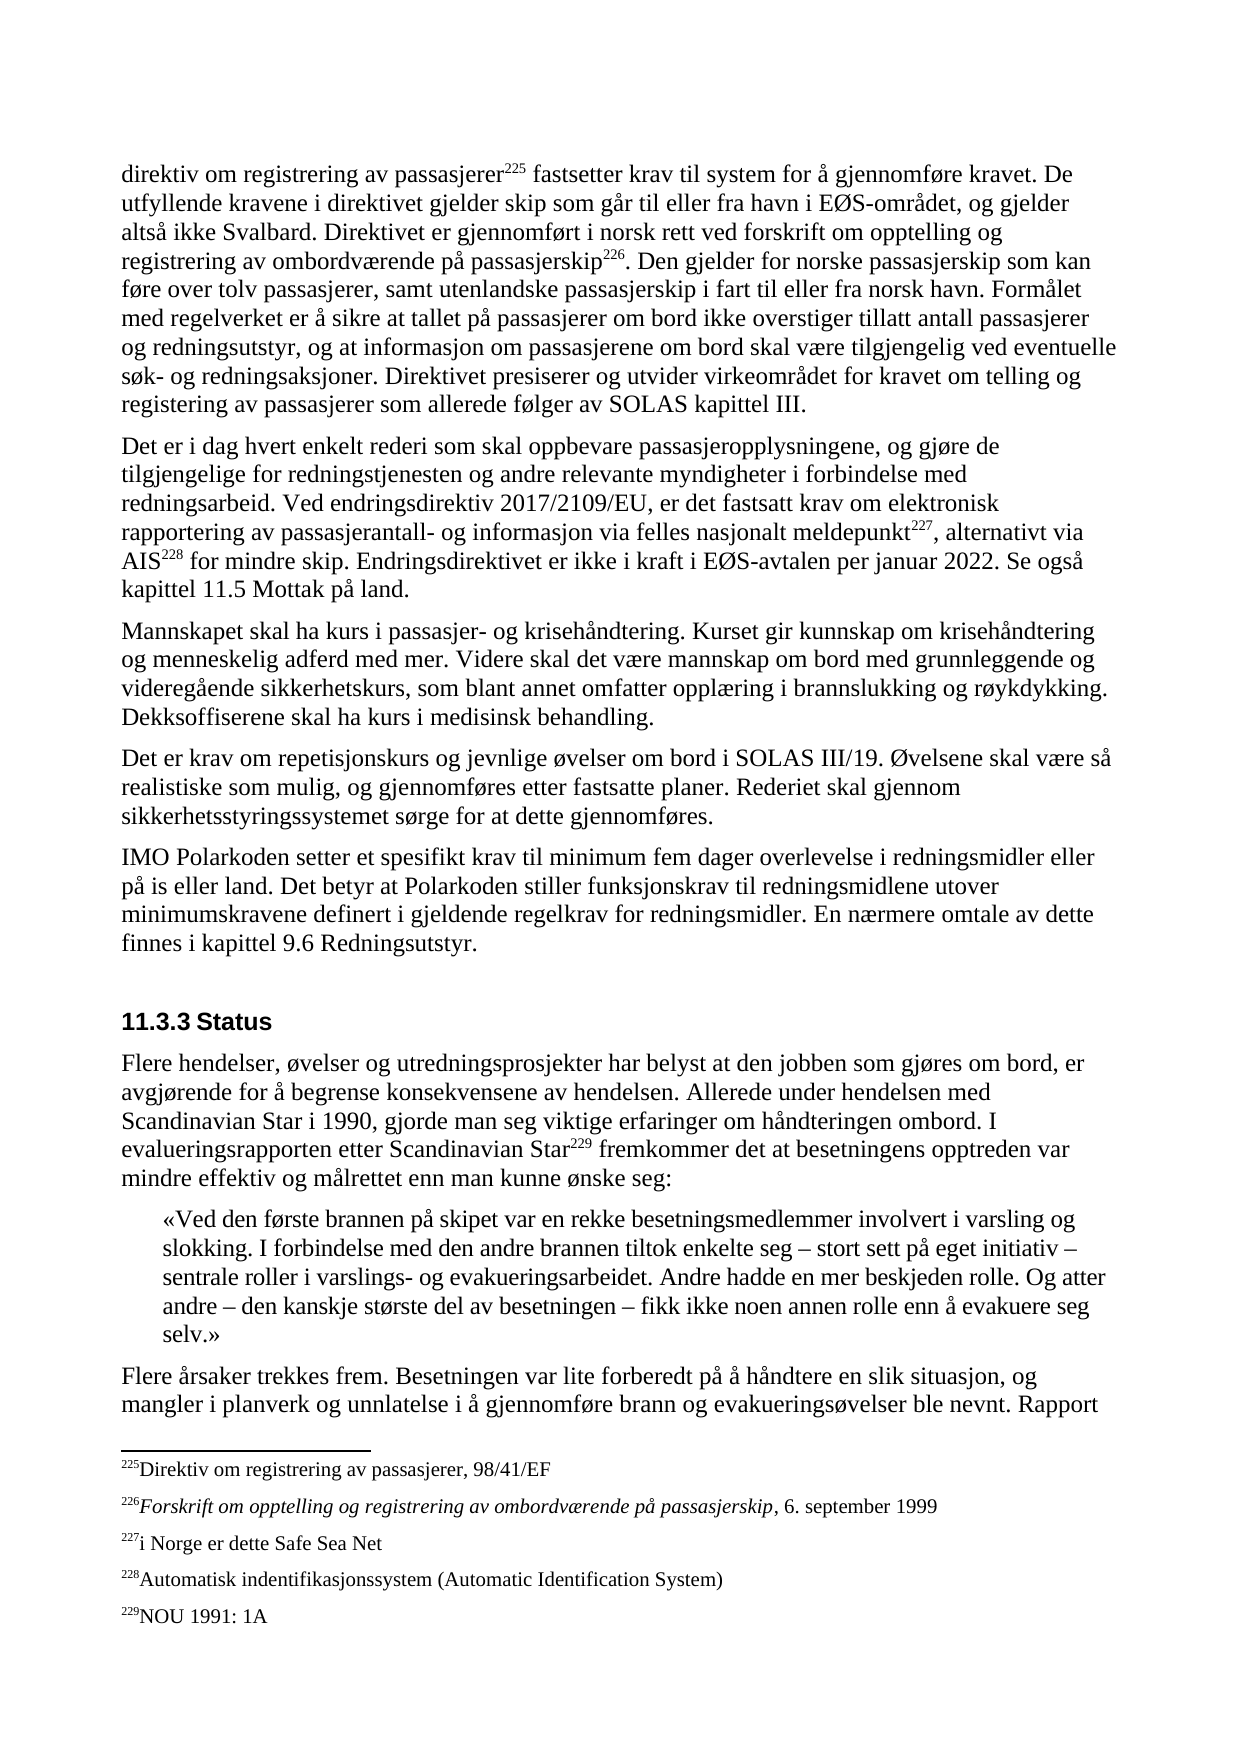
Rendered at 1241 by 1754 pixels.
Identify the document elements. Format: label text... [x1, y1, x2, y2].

text IMO Polarkoden setter et spesifikt krav til minimum fem dager overlevelse i redningsmidler eller på is eller land. Det betyr at Polarkoden stiller funksjonskrav til redningsmidlene utover minimumskravene definert i gjeldende regelkrav for redningsmidler. En nærmere omtale av dette finnes i kapittel 9.6 Redningsutstyr. [121, 842, 1119, 957]
text Mannskapet skal ha kurs i passasjer- og krisehåndtering. Kurset gir kunnskap om krisehåndtering og menneskelig adferd med mer. Videre skal det være mannskap om bord med grunnleggende og videregående sikkerhetskurs, som blant annet omfatter opplæring i brannslukking og røykdykking. Dekksoffiserene skal ha kurs i medisinsk behandling. [121, 616, 1119, 731]
text Flere hendelser, øvelser og utredningsprosjekter har belyst at den jobben som gjøres om bord, er avgjørende for å begrense konsekvensene av hendelsen. Allerede under hendelsen med Scandinavian Star i 1990, gjorde man seg viktige erfaringer om håndteringen ombord. I evalueringsrapporten etter Scandinavian Star fremkommer det at besetningens opptreden var mindre effektiv og målrettet enn man kunne ønske seg: [121, 1048, 1119, 1192]
text Det er krav om repetisjonskurs og jevnlige øvelser om bord i SOLAS III/19. Øvelsene skal være så realistiske som mulig, og gjennomføres etter fastsatte planer. Rederiet skal gjennom sikkerhetsstyringssystemet sørge for at dette gjennomføres. [121, 743, 1119, 829]
subtitle Status [121, 1007, 1119, 1036]
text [121, 159, 1119, 418]
text «Ved den første brannen på skipet var en rekke besetningsmedlemmer involvert i varsling og slokking. I forbindelse med den andre brannen tiltok enkelte seg – stort sett på eget initiativ – sentrale roller i varslings- og evakueringsarbeidet. Andre hadde en mer beskjeden rolle. Og atter andre – den kanskje største del av besetningen – fikk ikke noen annen rolle enn å evakuere seg selv.» [162, 1204, 1119, 1348]
text Det er i dag hvert enkelt rederi som skal oppbevare passasjeropplysningene, og gjøre de tilgjengelige for redningstjenesten og andre relevante myndigheter i forbindelse med redningsarbeid. Ved endringsdirektiv 2017/2109/EU, er det fastsatt krav om elektronisk rapportering av passasjerantall- og informasjon via felles nasjonalt meldepunkt, alternativt via AIS for mindre skip. Endringsdirektivet er ikke i kraft i EØS-avtalen per januar 2022. Se også kapittel 11.5 Mottak på land. [121, 431, 1119, 603]
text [121, 1361, 1119, 1418]
